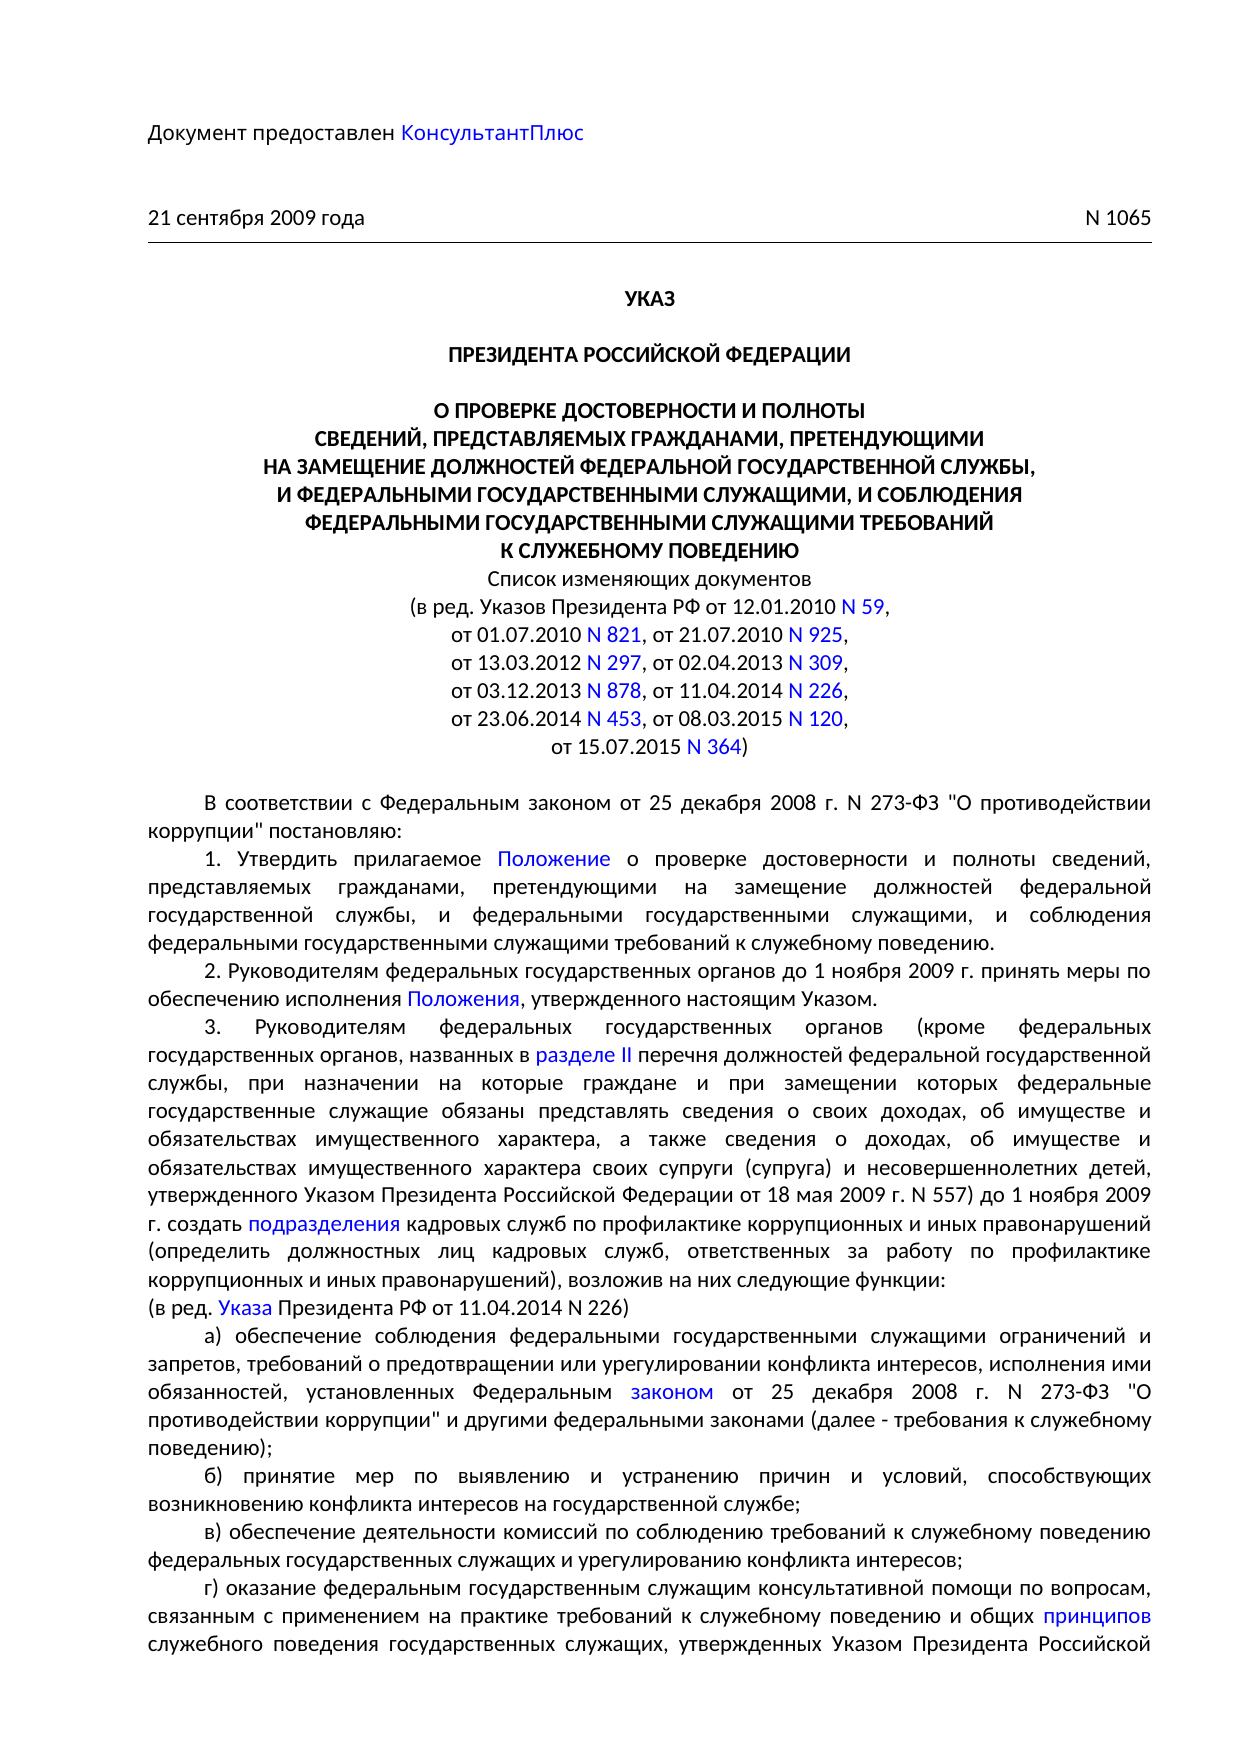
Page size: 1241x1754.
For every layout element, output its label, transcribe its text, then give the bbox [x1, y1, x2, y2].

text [148, 1573, 1152, 1657]
text а) обеспечение соблюдения федеральными государственными служащими ограничений и запретов, требований о предотвращении или урегулировании конфликта интересов, исполнения ими обязанностей, установленных Федеральным законом от 25 декабря 2008 г. N 273-ФЗ "О противодействии коррупции" и другими федеральными законами (далее - требования к служебному поведению); [148, 1321, 1152, 1461]
text В соответствии с Федеральным законом от 25 декабря 2008 г. N 273-ФЗ "О противодействии коррупции" постановляю: [148, 788, 1152, 844]
text от 15.07.2015 N 364) [148, 732, 1152, 760]
title И ФЕДЕРАЛЬНЫМИ ГОСУДАРСТВЕННЫМИ СЛУЖАЩИМИ, И СОБЛЮДЕНИЯ [148, 480, 1152, 508]
text б) принятие мер по выявлению и устранению причин и условий, способствующих возникновению конфликта интересов на государственной службе; [148, 1461, 1152, 1517]
title ФЕДЕРАЛЬНЫМИ ГОСУДАРСТВЕННЫМИ СЛУЖАЩИМИ ТРЕБОВАНИЙ [148, 508, 1152, 536]
text Список изменяющих документов [148, 564, 1152, 592]
text от 01.07.2010 N 821, от 21.07.2010 N 925, [148, 620, 1152, 648]
text 2. Руководителям федеральных государственных органов до 1 ноября 2009 г. принять меры по обеспечению исполнения Положения, утвержденного настоящим Указом. [148, 956, 1152, 1012]
title Документ предоставлен КонсультантПлюс [148, 118, 1152, 175]
title УКАЗ [148, 284, 1152, 312]
text в) обеспечение деятельности комиссий по соблюдению требований к служебному поведению федеральных государственных служащих и урегулированию конфликта интересов; [148, 1517, 1152, 1573]
text 1. Утвердить прилагаемое Положение о проверке достоверности и полноты сведений, представляемых гражданами, претендующими на замещение должностей федеральной государственной службы, и федеральными государственными служащими, и соблюдения федеральными государственными служащими требований к служебному поведению. [148, 844, 1152, 956]
text (в ред. Указа Президента РФ от 11.04.2014 N 226) [148, 1293, 1152, 1321]
table_header 21 сентября 2009 года [148, 203, 649, 231]
text от 23.06.2014 N 453, от 08.03.2015 N 120, [148, 704, 1152, 732]
title СВЕДЕНИЙ, ПРЕДСТАВЛЯЕМЫХ ГРАЖДАНАМИ, ПРЕТЕНДУЮЩИМИ [148, 424, 1152, 452]
title НА ЗАМЕЩЕНИЕ ДОЛЖНОСТЕЙ ФЕДЕРАЛЬНОЙ ГОСУДАРСТВЕННОЙ СЛУЖБЫ, [148, 452, 1152, 480]
text 3. Руководителям федеральных государственных органов (кроме федеральных государственных органов, названных в разделе II перечня должностей федеральной государственной службы, при назначении на которые граждане и при замещении которых федеральные государственные служащие обязаны представлять сведения о своих доходах, об имуществе и обязательствах имущественного характера, а также сведения о доходах, об имуществе и обязательствах имущественного характера своих супруги (супруга) и несовершеннолетних детей, утвержденного Указом Президента Российской Федерации от 18 мая 2009 г. N 557) до 1 ноября 2009 г. создать подразделения кадровых служб по профилактике коррупционных и иных правонарушений (определить должностных лиц кадровых служб, ответственных за работу по профилактике коррупционных и иных правонарушений), возложив на них следующие функции: [148, 1012, 1152, 1293]
title К СЛУЖЕБНОМУ ПОВЕДЕНИЮ [148, 536, 1152, 564]
title ПРЕЗИДЕНТА РОССИЙСКОЙ ФЕДЕРАЦИИ [148, 340, 1152, 368]
text от 13.03.2012 N 297, от 02.04.2013 N 309, [148, 648, 1152, 676]
text от 03.12.2013 N 878, от 11.04.2014 N 226, [148, 676, 1152, 704]
table_header N 1065 [650, 203, 1152, 231]
text (в ред. Указов Президента РФ от 12.01.2010 N 59, [148, 592, 1152, 620]
title О ПРОВЕРКЕ ДОСТОВЕРНОСТИ И ПОЛНОТЫ [148, 396, 1152, 424]
